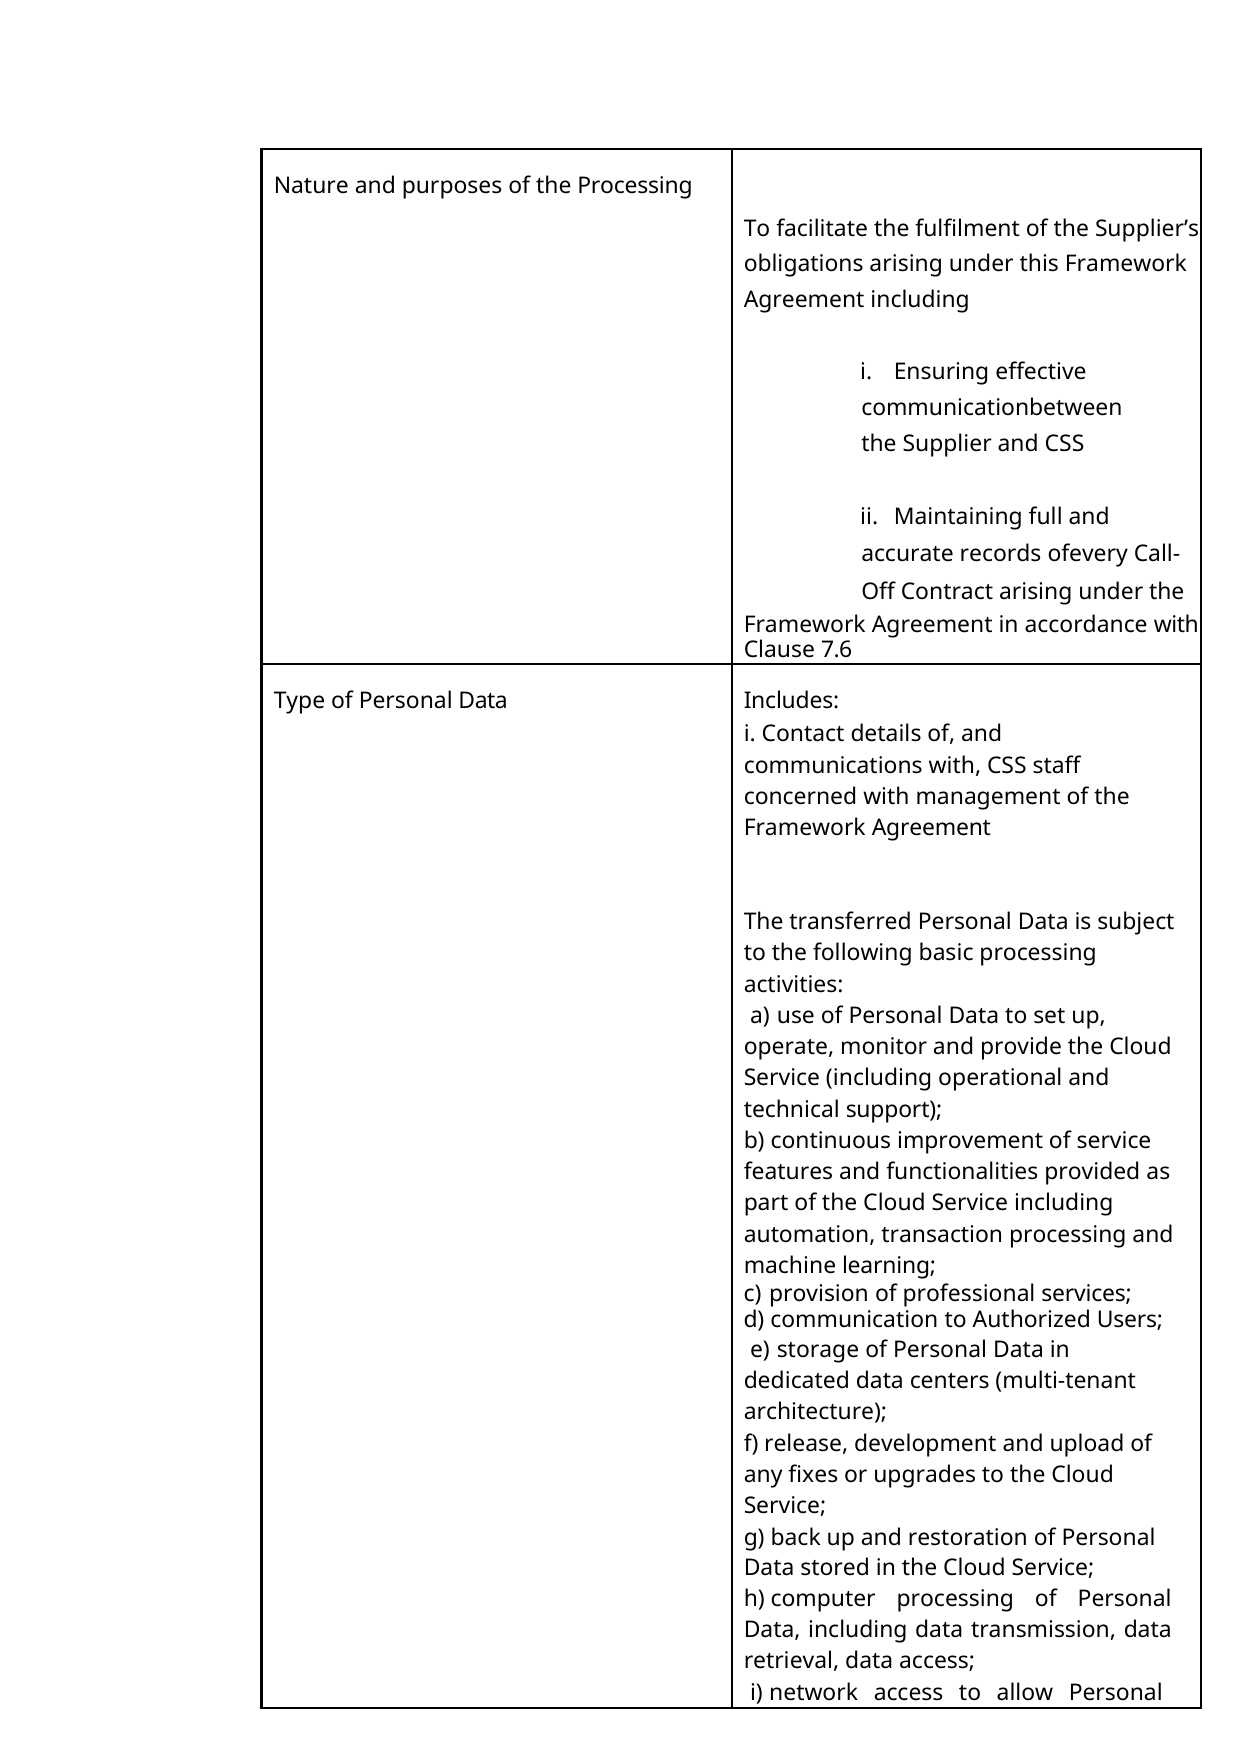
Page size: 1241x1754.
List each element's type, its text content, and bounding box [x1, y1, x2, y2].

table_header Nature and purposes of the Processing [263, 150, 731, 662]
table_header To facilitate the fulfilment of the Supplier’s obligations arising under this Framework Agreement including Ensuring effective communicationbetween the Supplier and CSS Maintaining full and accurate records ofevery Call-Off Contract arising under the Framework Agreement in accordance with Clause 7.6 [733, 150, 1200, 662]
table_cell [733, 665, 1200, 1707]
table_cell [263, 665, 731, 1707]
